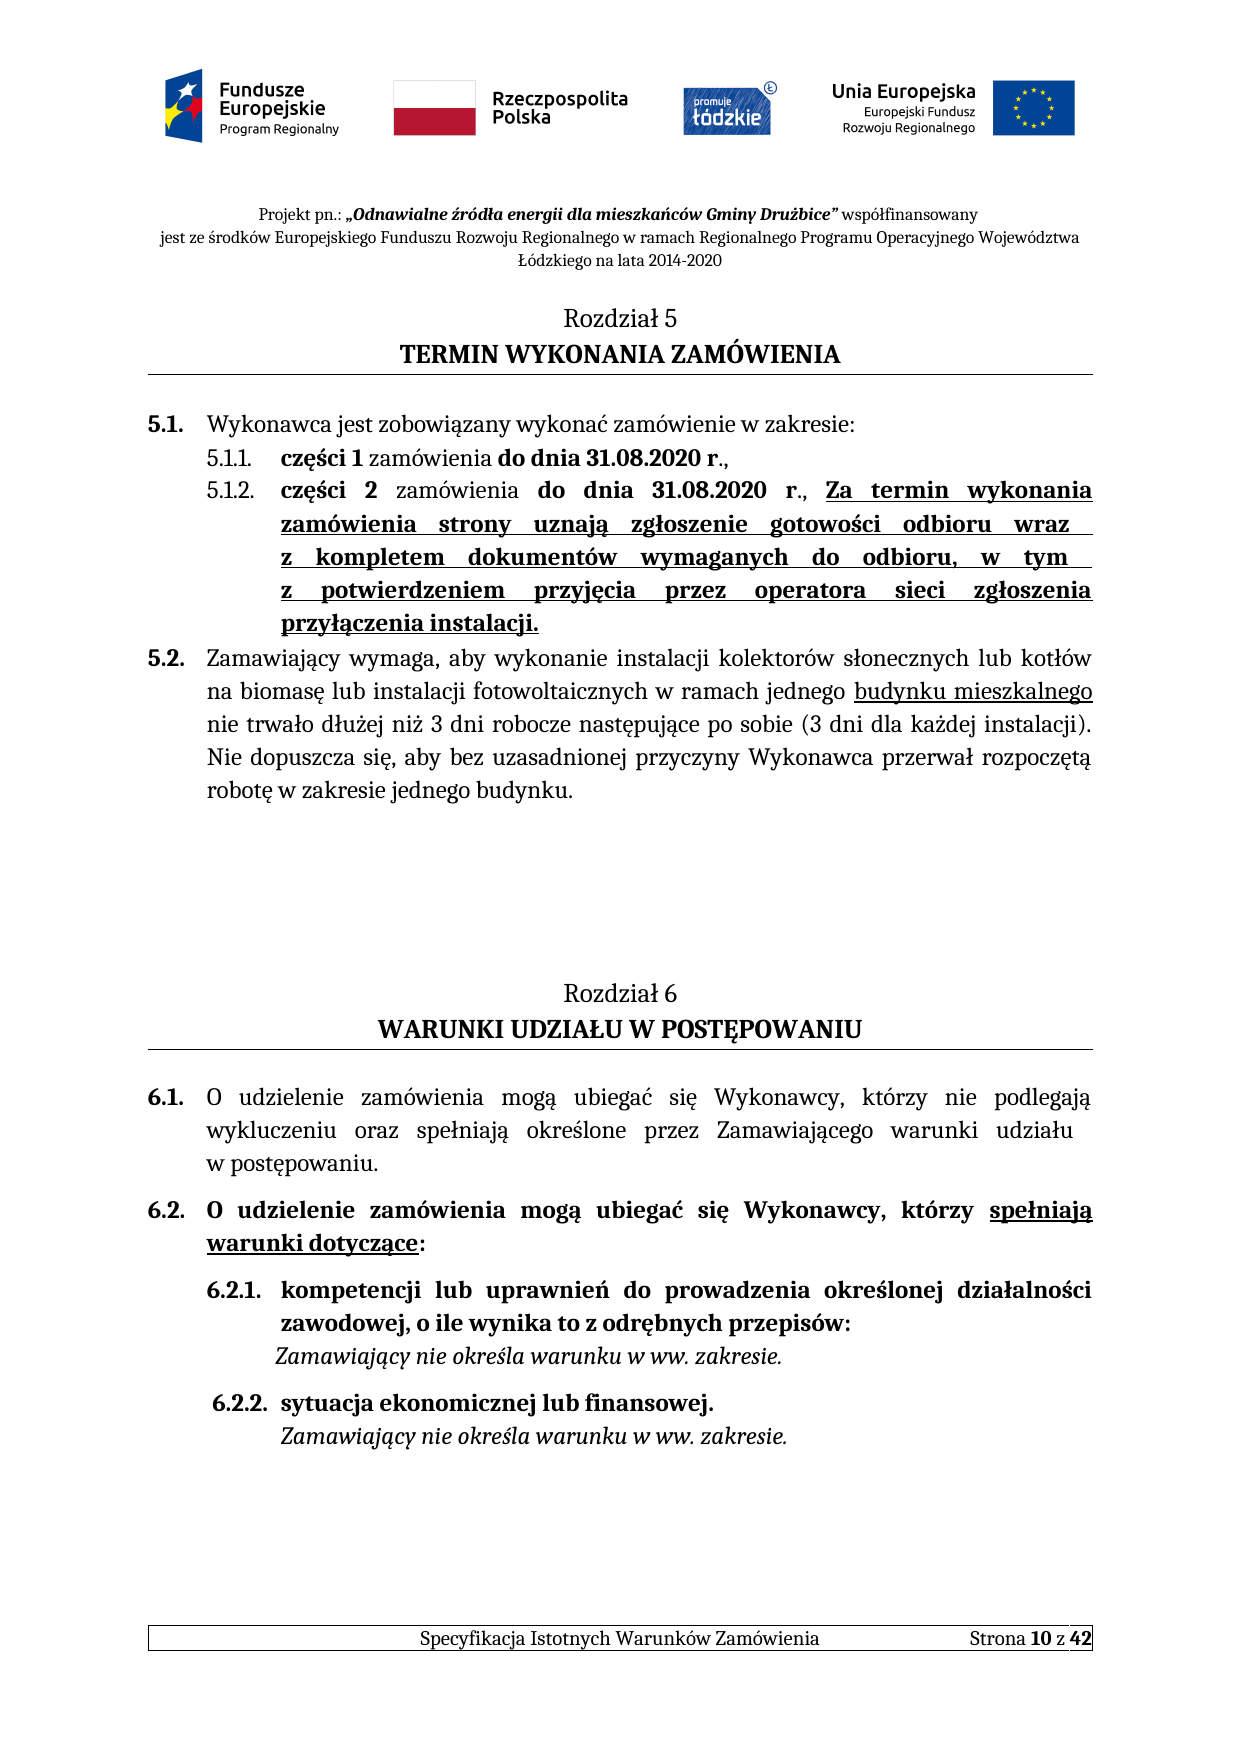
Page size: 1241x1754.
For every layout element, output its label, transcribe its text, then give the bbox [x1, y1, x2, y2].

text Zamawiający nie określa warunku w ww. zakresie. [260, 1342, 1093, 1371]
list O udzielenie zamówienia mogą ubiegać się Wykonawcy, którzy nie podlegają wykluczeniu oraz spełniają określone przez Zamawiającego warunki udziału w postępowaniu. [148, 1083, 1093, 1178]
list O udzielenie zamówienia mogą ubiegać się Wykonawcy, którzy spełniają warunki dotyczące: [148, 1196, 1093, 1258]
list części 1 zamówienia do dnia 31.08.2020 r., [207, 443, 1093, 472]
list Zamawiający wymaga, aby wykonanie instalacji kolektorów słonecznych lub kotłów na biomasę lub instalacji fotowoltaicznych w ramach jednego budynku mieszkalnego nie trwało dłużej niż 3 dni robocze następujące po sobie (3 dni dla każdej instalacji). Nie dopuszcza się, aby bez uzasadnionej przyczyny Wykonawca przerwał rozpoczętą robotę w zakresie jednego budynku. [148, 644, 1093, 804]
picture [147, 50, 1093, 161]
table_header Rozdział 6 WARUNKI UDZIAŁU W POSTĘPOWANIU [148, 978, 1092, 1049]
list Wykonawca jest zobowiązany wykonać zamówienie w zakresie: [148, 410, 1093, 439]
list kompetencji lub uprawnień do prowadzenia określonej działalności zawodowej, o ile wynika to z odrębnych przepisów: [207, 1276, 1093, 1338]
table_header Rozdział 5 TERMIN WYKONANIA ZAMÓWIENIA [148, 303, 1092, 374]
list sytuacja ekonomicznej lub finansowej. [212, 1389, 1093, 1417]
list części 2 zamówienia do dnia 31.08.2020 r., Za termin wykonania zamówienia strony uznają zgłoszenie gotowości odbioru wraz z kompletem dokumentów wymaganych do odbioru, w tym z potwierdzeniem przyjęcia przez operatora sieci zgłoszenia przyłączenia instalacji. [207, 476, 1093, 637]
text Zamawiający nie określa warunku w ww. zakresie. [207, 1422, 1093, 1450]
